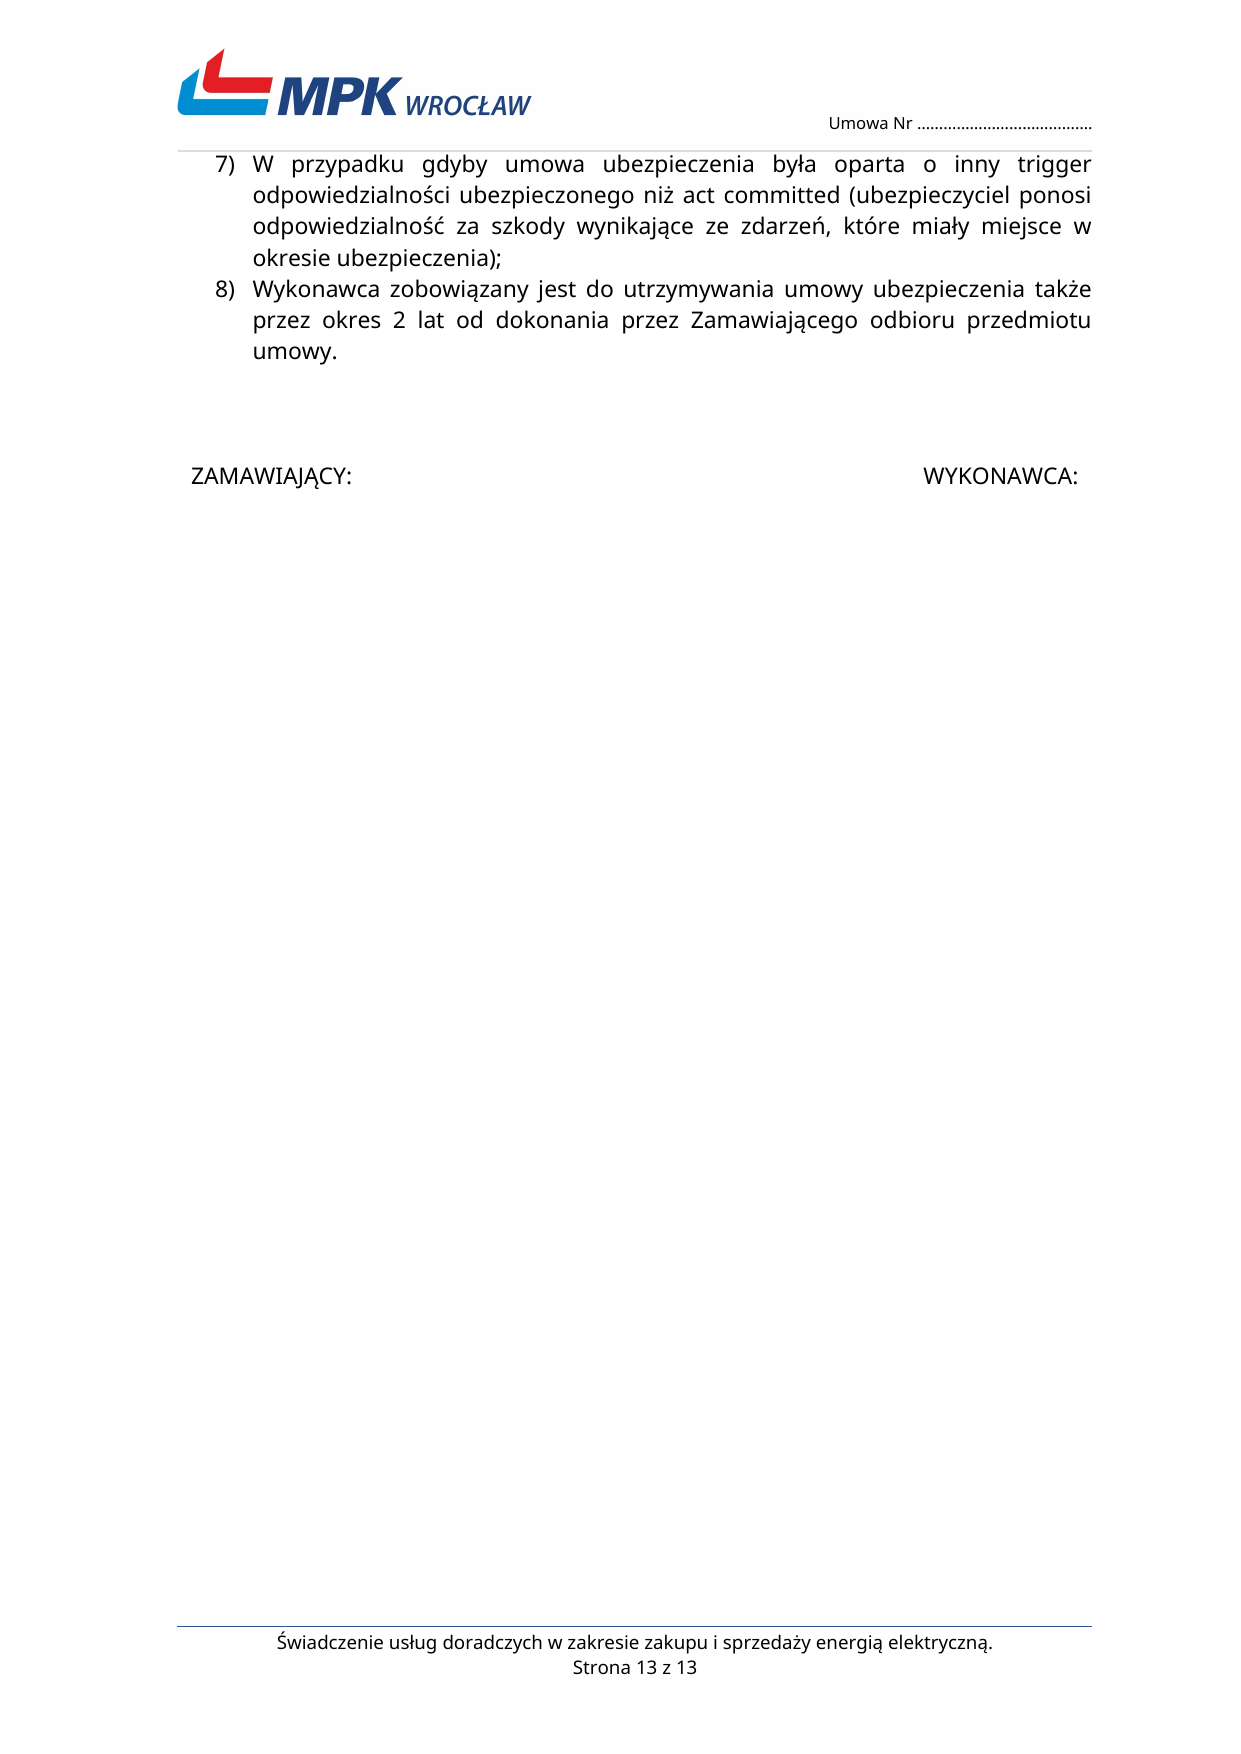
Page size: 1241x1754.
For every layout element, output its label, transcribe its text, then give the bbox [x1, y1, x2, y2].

text ZAMAWIAJĄCY: WYKONAWCA: [177, 460, 1092, 491]
list Wykonawca zobowiązany jest do utrzymywania umowy ubezpieczenia także przez okres 2 lat od dokonania przez Zamawiającego odbioru przedmiotu umowy. [215, 273, 1092, 366]
picture [177, 48, 1093, 152]
list W przypadku gdyby umowa ubezpieczenia była oparta o inny trigger odpowiedzialności ubezpieczonego niż act committed (ubezpieczyciel ponosi odpowiedzialność za szkody wynikające ze zdarzeń, które miały miejsce w okresie ubezpieczenia); [215, 148, 1092, 273]
